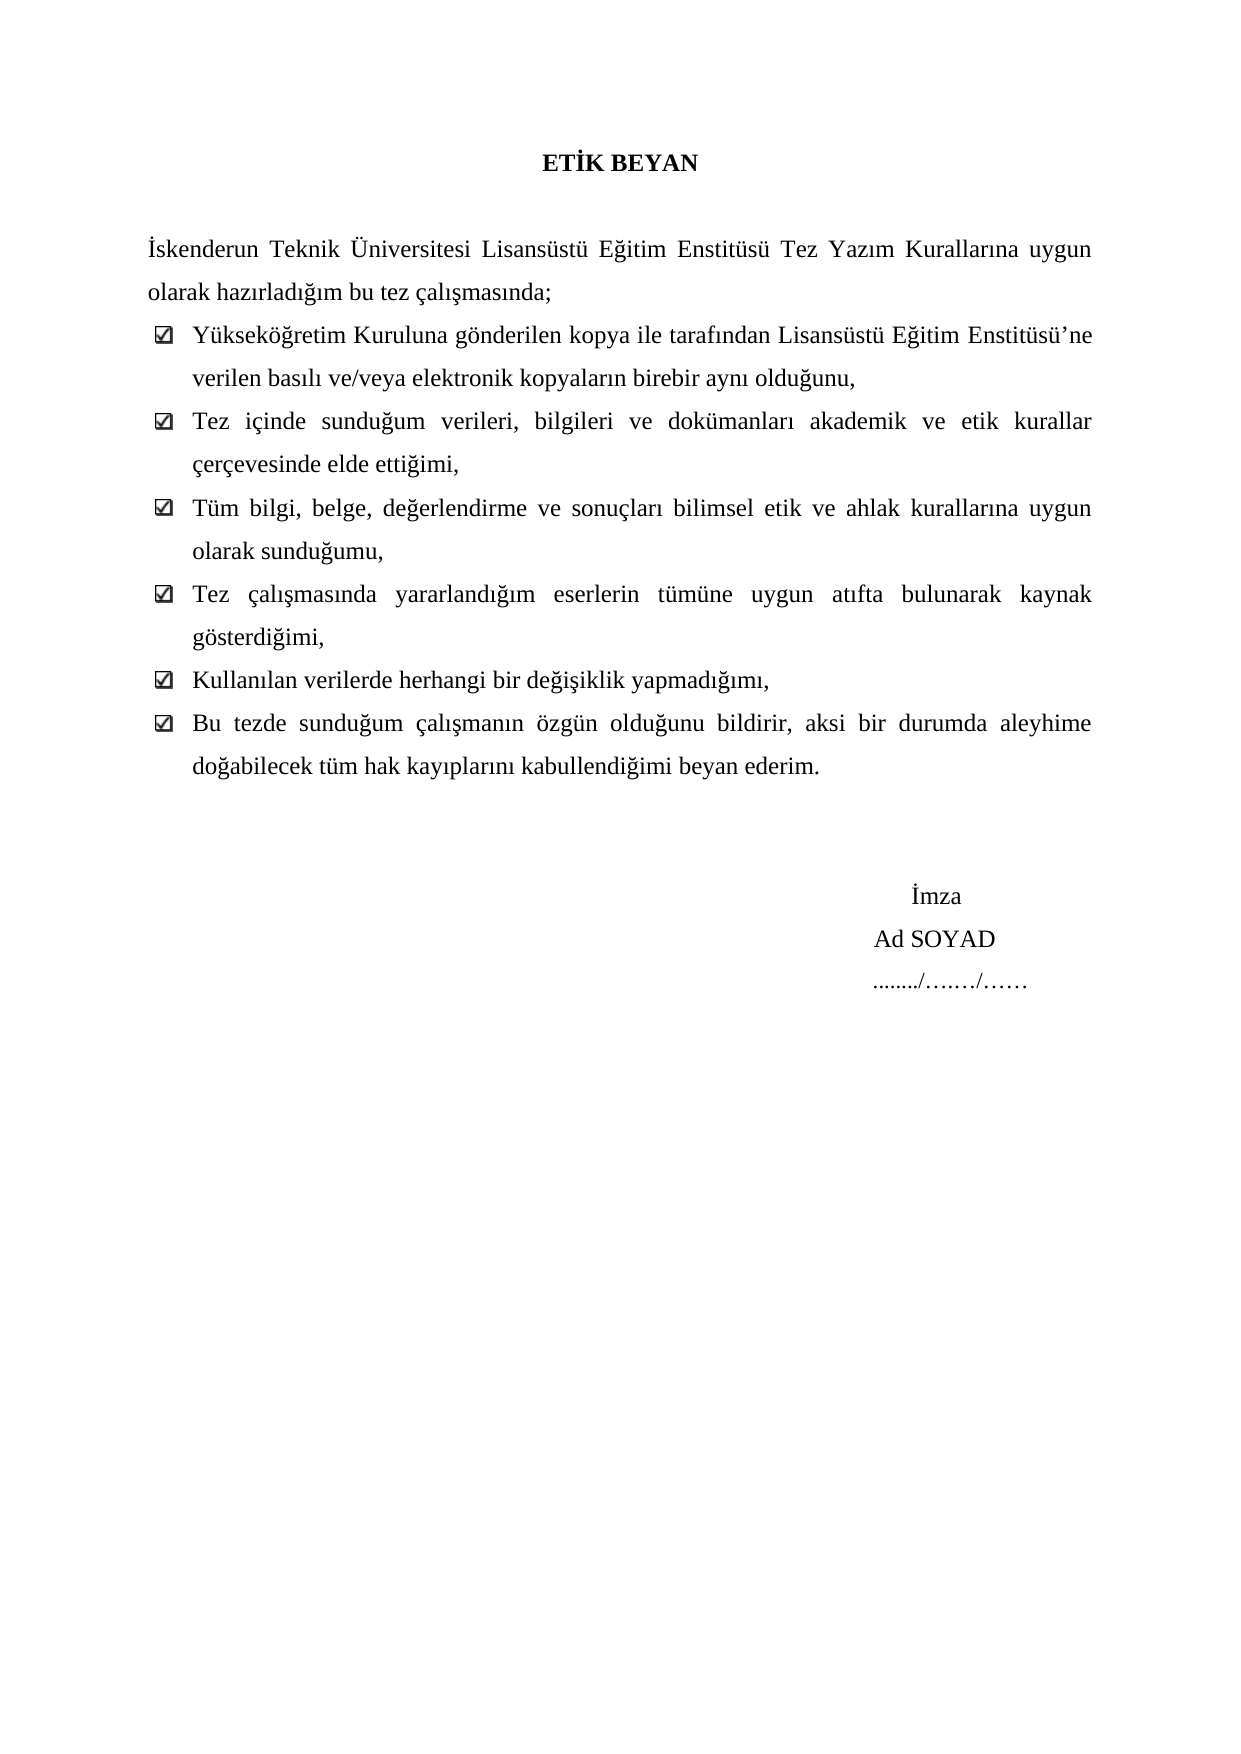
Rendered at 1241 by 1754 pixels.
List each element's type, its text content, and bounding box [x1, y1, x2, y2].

picture [155, 715, 173, 732]
list Tüm bilgi, belge, değerlendirme ve sonuçları bilimsel etik ve ahlak kurallarına uygun olarak sunduğumu, [154, 493, 1093, 564]
picture [155, 413, 173, 430]
list Yükseköğretim Kuruluna gönderilen kopya ile tarafından Lisansüstü Eğitim Enstitüsü’ne verilen basılı ve/veya elektronik kopyaların birebir aynı olduğunu, [154, 320, 1093, 392]
picture [155, 499, 173, 516]
text ......../….…/…… [872, 967, 1093, 993]
text İmza [873, 881, 1093, 909]
text Ad SOYAD [873, 924, 1093, 953]
picture [155, 326, 173, 344]
list Kullanılan verilerde herhangi bir değişiklik yapmadığımı, [154, 665, 1093, 694]
list Tez içinde sunduğum verileri, bilgileri ve dokümanları akademik ve etik kurallar çerçevesinde elde ettiğimi, [154, 406, 1093, 478]
list Bu tezde sunduğum çalışmanın özgün olduğunu bildirir, aksi bir durumda aleyhime doğabilecek tüm hak kayıplarını kabullendiğimi beyan ederim. [154, 708, 1093, 780]
list Tez çalışmasında yararlandığım eserlerin tümüne uygun atıfta bulunarak kaynak gösterdiğimi, [154, 579, 1093, 651]
text İskenderun Teknik Üniversitesi Lisansüstü Eğitim Enstitüsü Tez Yazım Kurallarına uygun olarak hazırladığım bu tez çalışmasında; [148, 234, 1093, 306]
text ETİK BEYAN [148, 148, 1093, 176]
picture [155, 671, 173, 689]
picture [155, 585, 173, 603]
